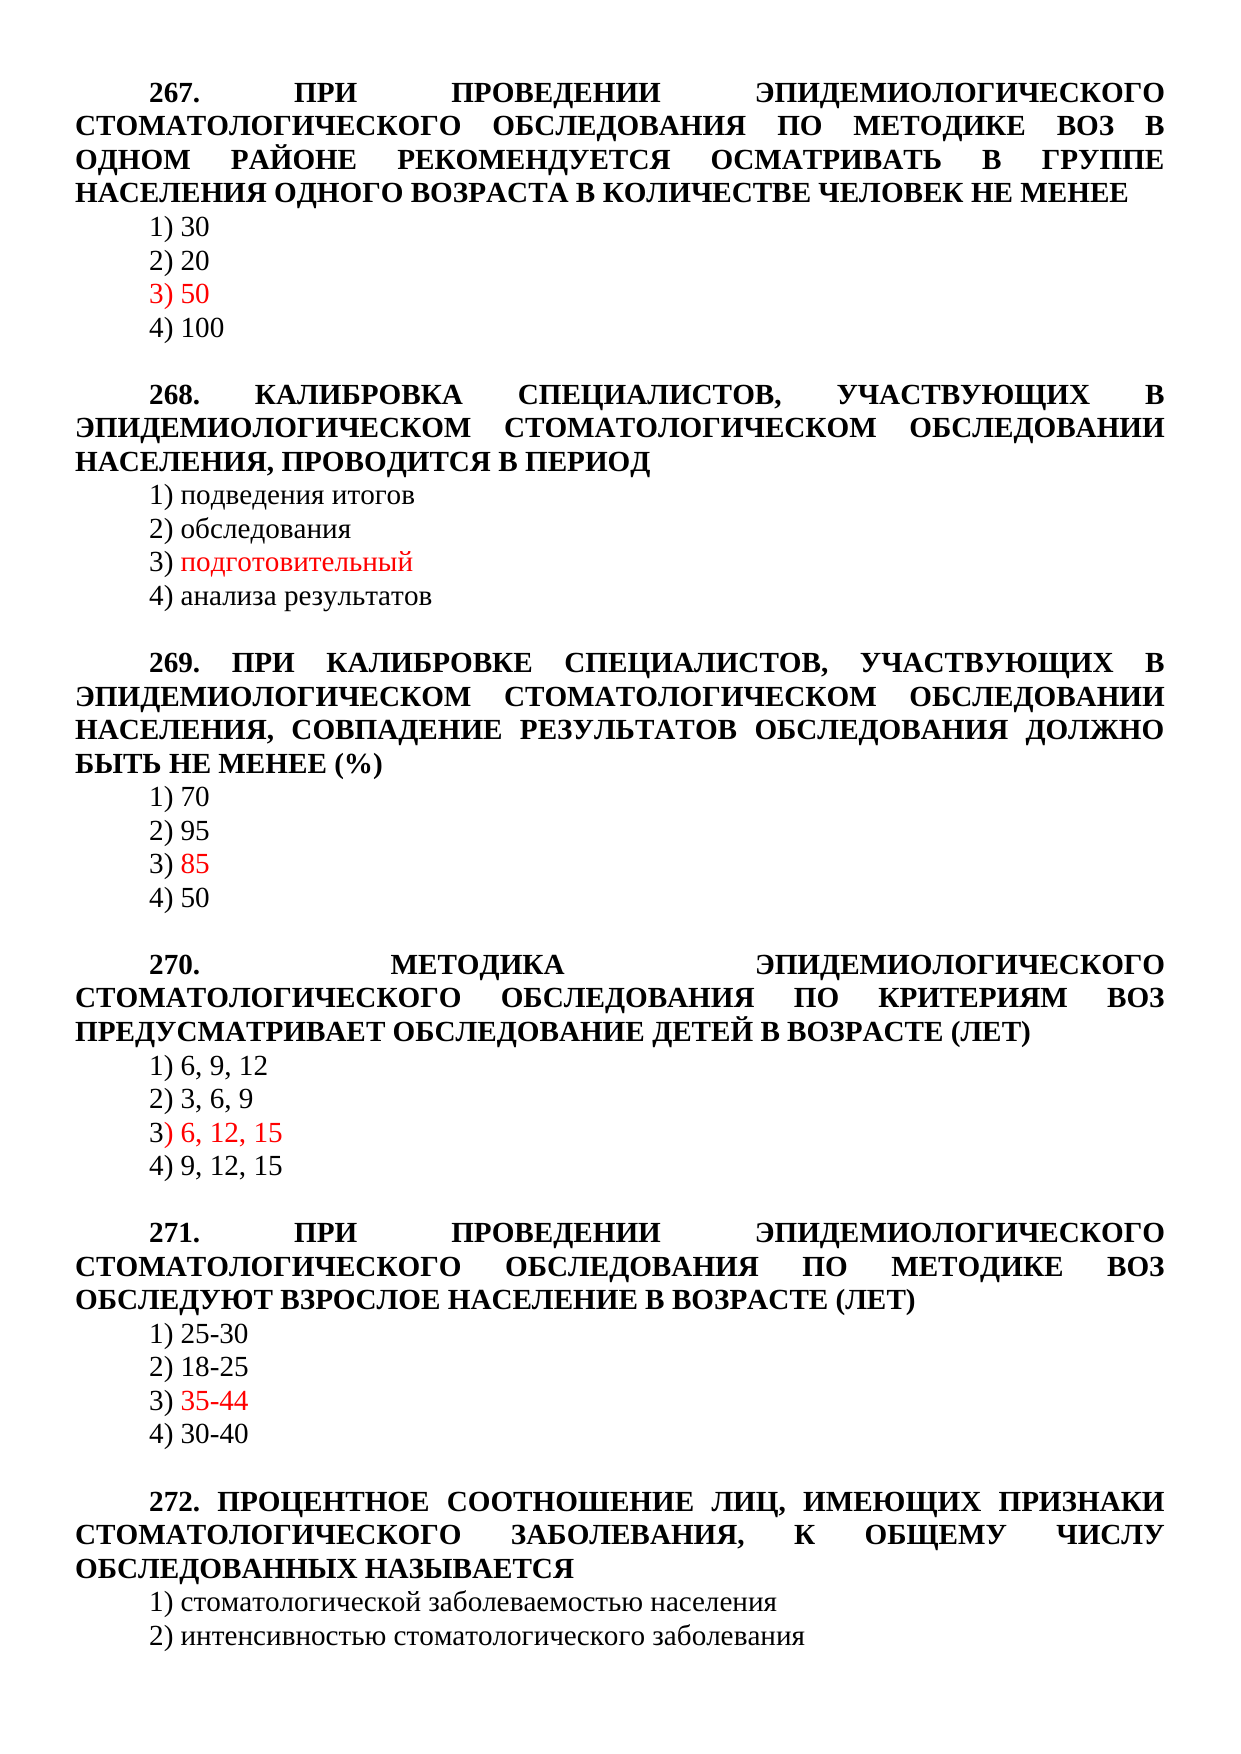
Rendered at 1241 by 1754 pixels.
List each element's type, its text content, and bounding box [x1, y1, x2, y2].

text 2) обследования [75, 511, 1165, 544]
text 270. МЕТОДИКА ЭПИДЕМИОЛОГИЧЕСКОГО СТОМАТОЛОГИЧЕСКОГО ОБСЛЕДОВАНИЯ ПО КРИТЕРИЯМ ВОЗ ПРЕДУСМАТРИВАЕТ ОБСЛЕДОВАНИЕ ДЕТЕЙ В ВОЗРАСТЕ (ЛЕТ) [75, 947, 1165, 1048]
text 3) подготовительный [75, 544, 1164, 578]
text 3) 50 [75, 276, 1164, 310]
text 271. ПРИ ПРОВЕДЕНИИ ЭПИДЕМИОЛОГИЧЕСКОГО СТОМАТОЛОГИЧЕСКОГО ОБСЛЕДОВАНИЯ ПО МЕТОДИКЕ ВОЗ ОБСЛЕДУЮТ ВЗРОСЛОЕ НАСЕЛЕНИЕ В ВОЗРАСТЕ (ЛЕТ) [75, 1215, 1165, 1316]
text 1) 25-30 [75, 1316, 1164, 1349]
text 267. ПРИ ПРОВЕДЕНИИ ЭПИДЕМИОЛОГИЧЕСКОГО СТОМАТОЛОГИЧЕСКОГО ОБСЛЕДОВАНИЯ ПО МЕТОДИКЕ ВОЗ В ОДНОМ РАЙОНЕ РЕКОМЕНДУЕТСЯ ОСМАТРИВАТЬ В ГРУППЕ НАСЕЛЕНИЯ ОДНОГО ВОЗРАСТА В КОЛИЧЕСТВЕ ЧЕЛОВЕК НЕ МЕНЕЕ [75, 75, 1165, 209]
text 4) 30-40 [75, 1417, 1164, 1450]
text 2) 3, 6, 9 [75, 1081, 1164, 1115]
text 4) 50 [75, 880, 1164, 913]
text 1) 6, 9, 12 [75, 1048, 1164, 1081]
text 1) подведения итогов [75, 477, 1165, 511]
text 3) 85 [75, 846, 1164, 880]
text 2) интенсивностью стоматологического заболевания [75, 1618, 1164, 1651]
text 268. КАЛИБРОВКА СПЕЦИАЛИСТОВ, УЧАСТВУЮЩИХ В ЭПИДЕМИОЛОГИЧЕСКОМ СТОМАТОЛОГИЧЕСКОМ ОБСЛЕДОВАНИИ НАСЕЛЕНИЯ, ПРОВОДИТСЯ В ПЕРИОД [75, 377, 1165, 477]
text 1) 70 [75, 779, 1164, 813]
text 4) 9, 12, 15 [75, 1148, 1164, 1182]
text 2) 18-25 [75, 1349, 1164, 1383]
text 4) 100 [75, 310, 1164, 343]
text 272. ПРОЦЕНТНОЕ СООТНОШЕНИЕ ЛИЦ, ИМЕЮЩИХ ПРИЗНАКИ СТОМАТОЛОГИЧЕСКОГО ЗАБОЛЕВАНИЯ, К ОБЩЕМУ ЧИСЛУ ОБСЛЕДОВАННЫХ НАЗЫВАЕТСЯ [75, 1484, 1165, 1584]
text 3) 6, 12, 15 [75, 1115, 1164, 1148]
text 3) 35-44 [75, 1383, 1164, 1417]
text 4) анализа результатов [75, 578, 1164, 612]
text 2) 95 [75, 813, 1164, 846]
text 1) стоматологической заболеваемостью населения [75, 1584, 1164, 1618]
text 269. ПРИ КАЛИБРОВКЕ СПЕЦИАЛИСТОВ, УЧАСТВУЮЩИХ В ЭПИДЕМИОЛОГИЧЕСКОМ СТОМАТОЛОГИЧЕСКОМ ОБСЛЕДОВАНИИ НАСЕЛЕНИЯ, СОВПАДЕНИЕ РЕЗУЛЬТАТОВ ОБСЛЕДОВАНИЯ ДОЛЖНО БЫТЬ НЕ МЕНЕЕ (%) [75, 645, 1165, 779]
text 1) 30 [75, 209, 1164, 243]
text 2) 20 [75, 243, 1164, 276]
